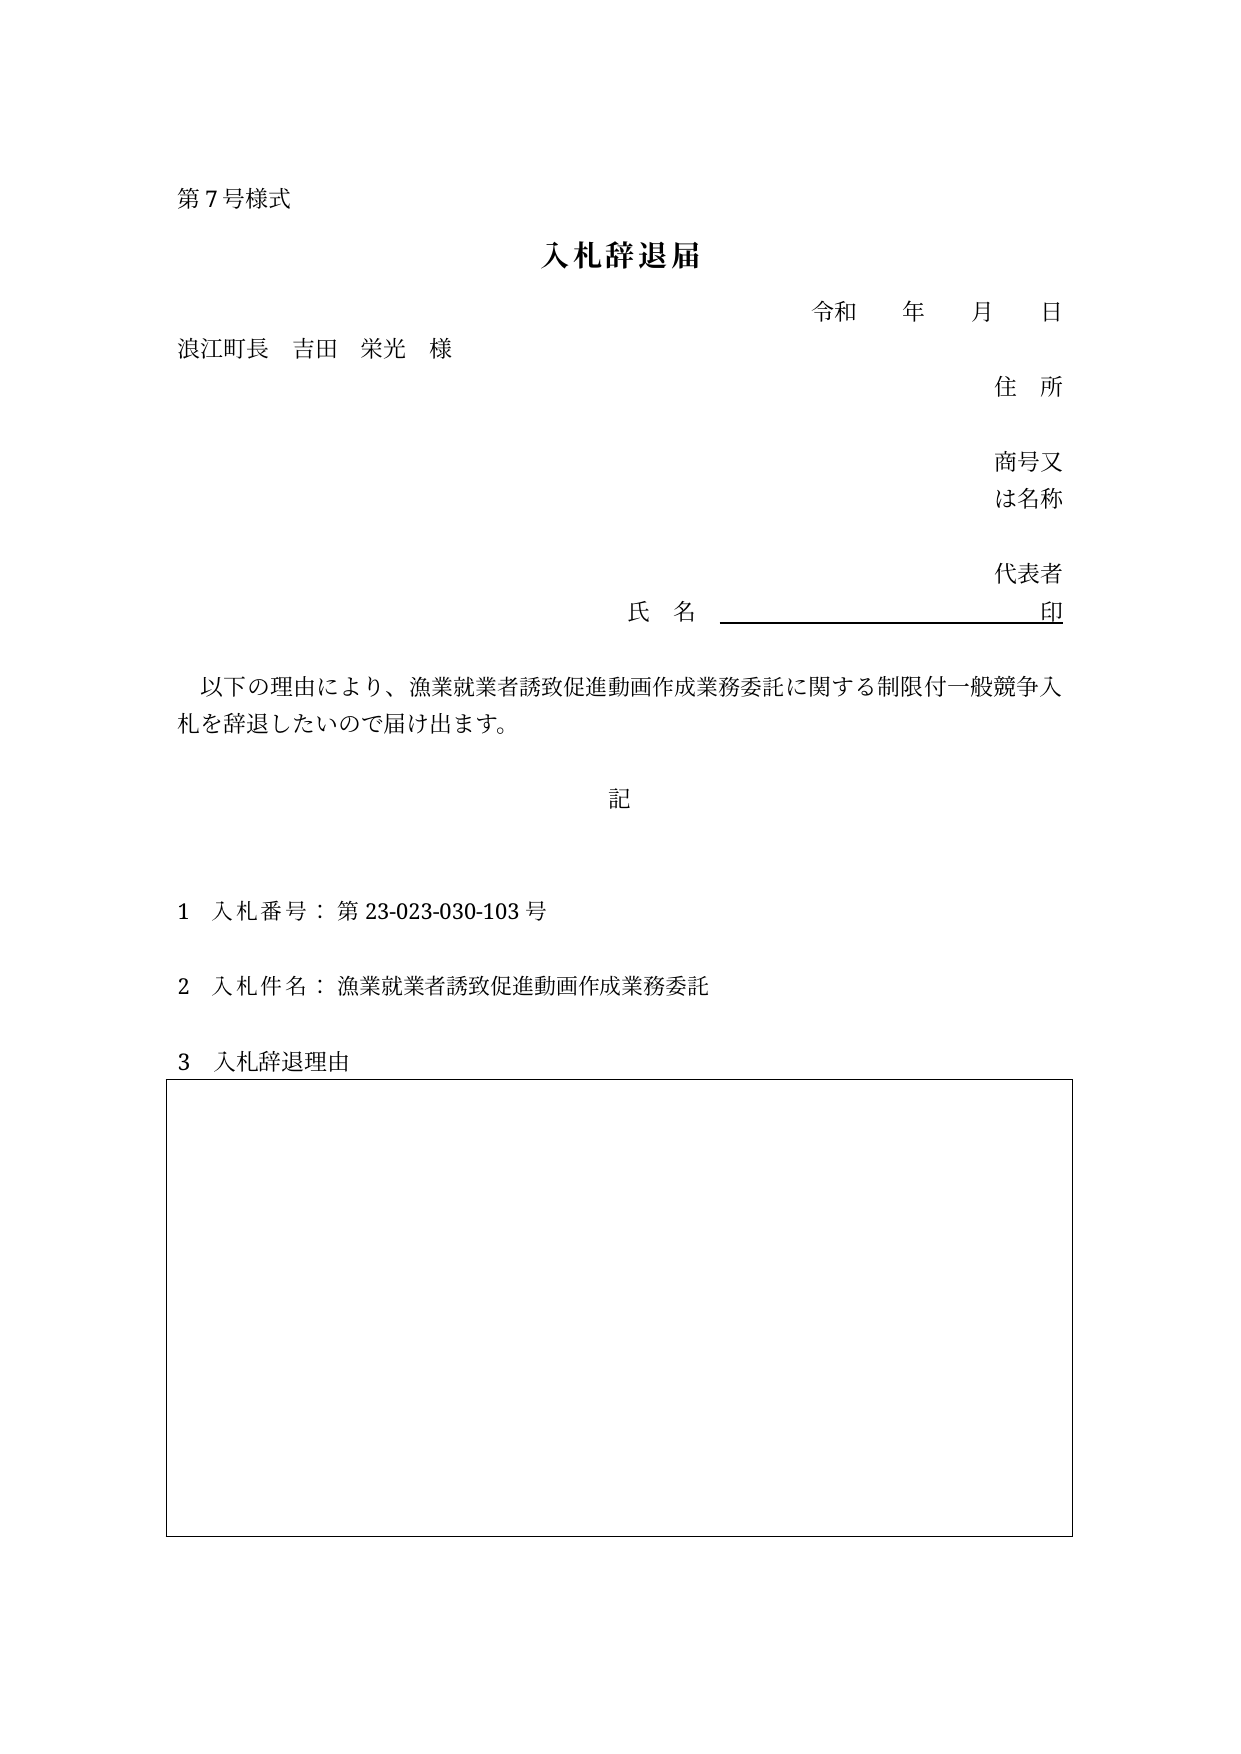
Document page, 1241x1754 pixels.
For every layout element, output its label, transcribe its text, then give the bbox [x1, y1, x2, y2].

text 代表者 [177, 554, 1063, 592]
text 商号又 [177, 442, 1063, 479]
text 氏 名 印 [177, 592, 1063, 629]
subtitle 記 [177, 779, 1063, 817]
text 2 入札件名： 漁業就業者誘致促進動画作成業務委託 [177, 967, 1063, 1004]
text は名称 [177, 479, 1063, 517]
text 以下の理由により、漁業就業者誘致促進動画作成業務委託に関する制限付一般競争入札を辞退したいので届け出ます。 [177, 667, 1063, 742]
text 浪江町長 吉田 栄光 様 [177, 329, 1063, 367]
text 令和 年 月 日 [177, 292, 1063, 329]
table_header [167, 1080, 1072, 1536]
text 住 所 [177, 367, 1063, 404]
text 入札辞退届 [177, 217, 1063, 292]
text 第7号様式 [177, 179, 1063, 217]
text 1 入札番号： 第 23-023-030-103 号 [177, 892, 1063, 929]
text 3 入札辞退理由 [177, 1042, 1063, 1079]
